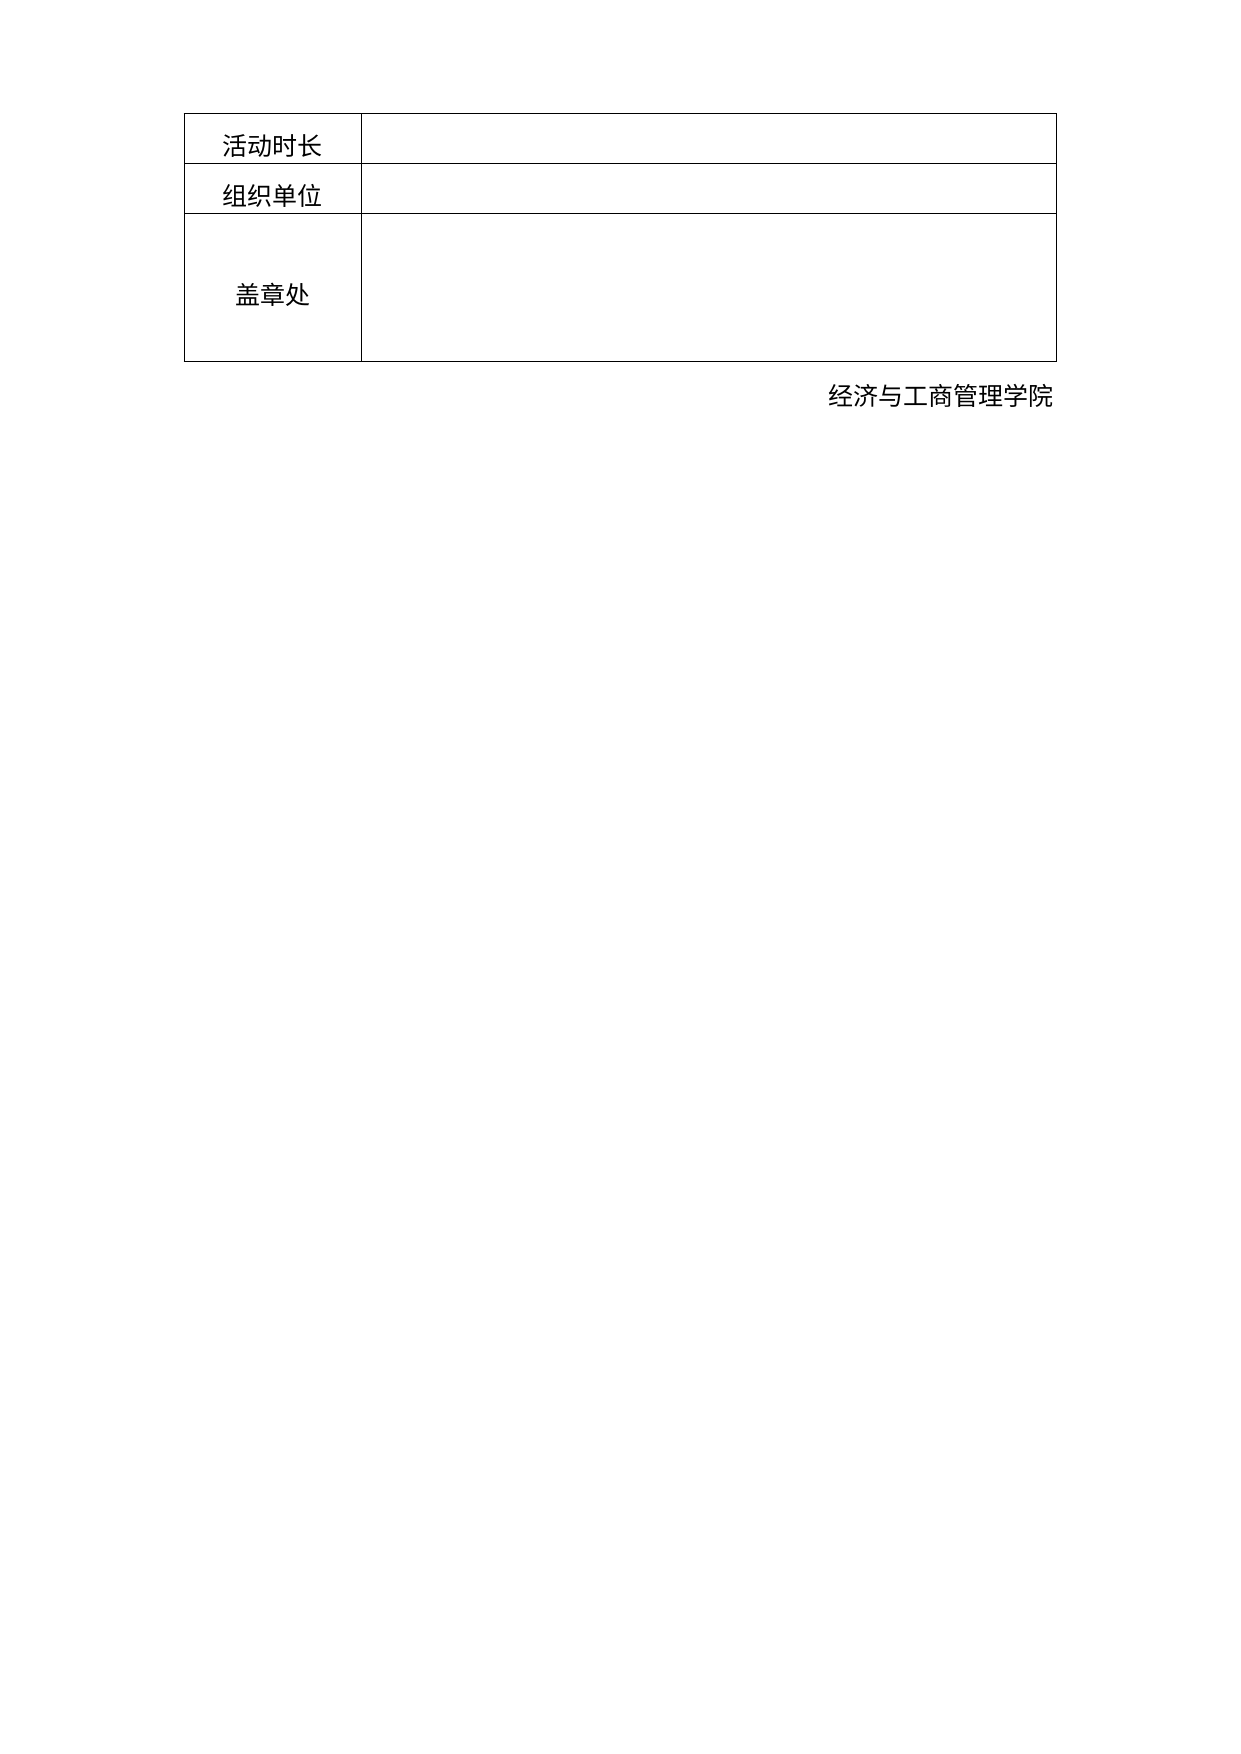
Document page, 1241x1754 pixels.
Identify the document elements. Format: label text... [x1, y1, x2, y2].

table_cell [362, 214, 1056, 361]
table_cell 活动时长 [185, 114, 361, 163]
table_cell [362, 164, 1056, 213]
table_cell 组织单位 [185, 164, 361, 213]
table_cell 盖章处 [185, 214, 361, 361]
text 经济与工商管理学院 [187, 362, 1053, 427]
table_cell [362, 114, 1056, 163]
